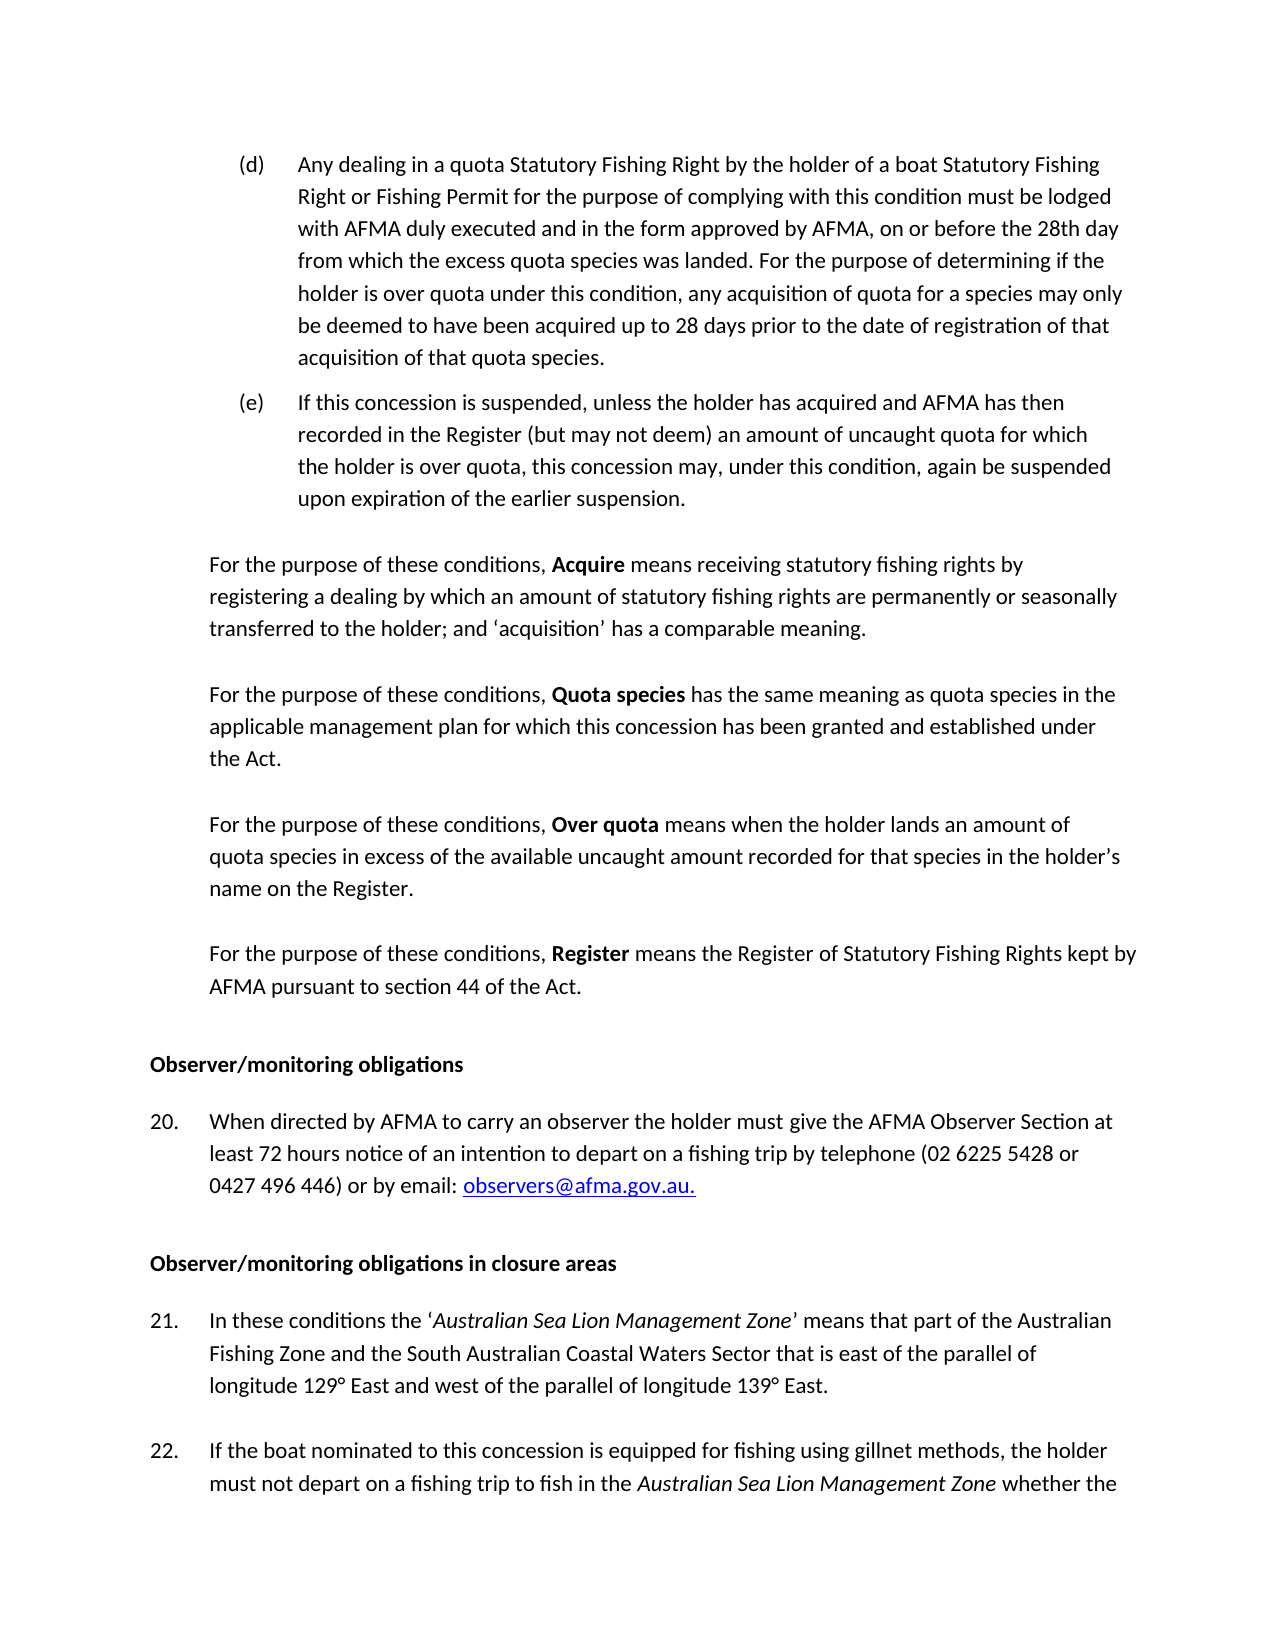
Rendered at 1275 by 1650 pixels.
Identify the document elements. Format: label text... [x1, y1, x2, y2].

text For the purpose of these conditions, Over quota means when the holder lands an amount of quota species in excess of the available uncaught amount recorded for that species in the holder’s name on the Register. [209, 810, 1125, 902]
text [150, 1436, 1125, 1497]
text Observer/monitoring obligations [150, 1050, 1125, 1078]
text For the purpose of these conditions, Register means the Register of Statutory Fishing Rights kept by AFMA pursuant to section 44 of the Act. [209, 939, 1141, 1000]
text For the purpose of these conditions, Acquire means receiving statutory fishing rights by registering a dealing by which an amount of statutory fishing rights are permanently or seasonally transferred to the holder; and ‘acquisition’ has a comparable meaning. [209, 550, 1125, 642]
text 20. When directed by AFMA to carry an observer the holder must give the AFMA Observer Section at least 72 hours notice of an intention to depart on a fishing trip by telephone (02 6225 5428 or 0427 496 446) or by email: observers@afma.gov.au. [150, 1107, 1125, 1199]
text For the purpose of these conditions, Quota species has the same meaning as quota species in the applicable management plan for which this concession has been granted and established under the Act. [209, 680, 1125, 772]
text 21. In these conditions the ‘Australian Sea Lion Management Zone’ means that part of the Australian Fishing Zone and the South Australian Coastal Waters Sector that is east of the parallel of longitude 129° East and west of the parallel of longitude 139° East. [150, 1307, 1125, 1399]
text (e) If this concession is suspended, unless the holder has acquired and AFMA has then recorded in the Register (but may not deem) an amount of uncaught quota for which the holder is over quota, this concession may, under this condition, again be suspended upon expiration of the earlier suspension. [239, 388, 1125, 512]
text (d) Any dealing in a quota Statutory Fishing Right by the holder of a boat Statutory Fishing Right or Fishing Permit for the purpose of complying with this condition must be lodged with AFMA duly executed and in the form approved by AFMA, on or before the 28th day from which the excess quota species was landed. For the purpose of determining if the holder is over quota under this condition, any acquisition of quota for a species may only be deemed to have been acquired up to 28 days prior to the date of registration of that acquisition of that quota species. [239, 150, 1125, 371]
text Observer/monitoring obligations in closure areas [150, 1249, 1125, 1277]
